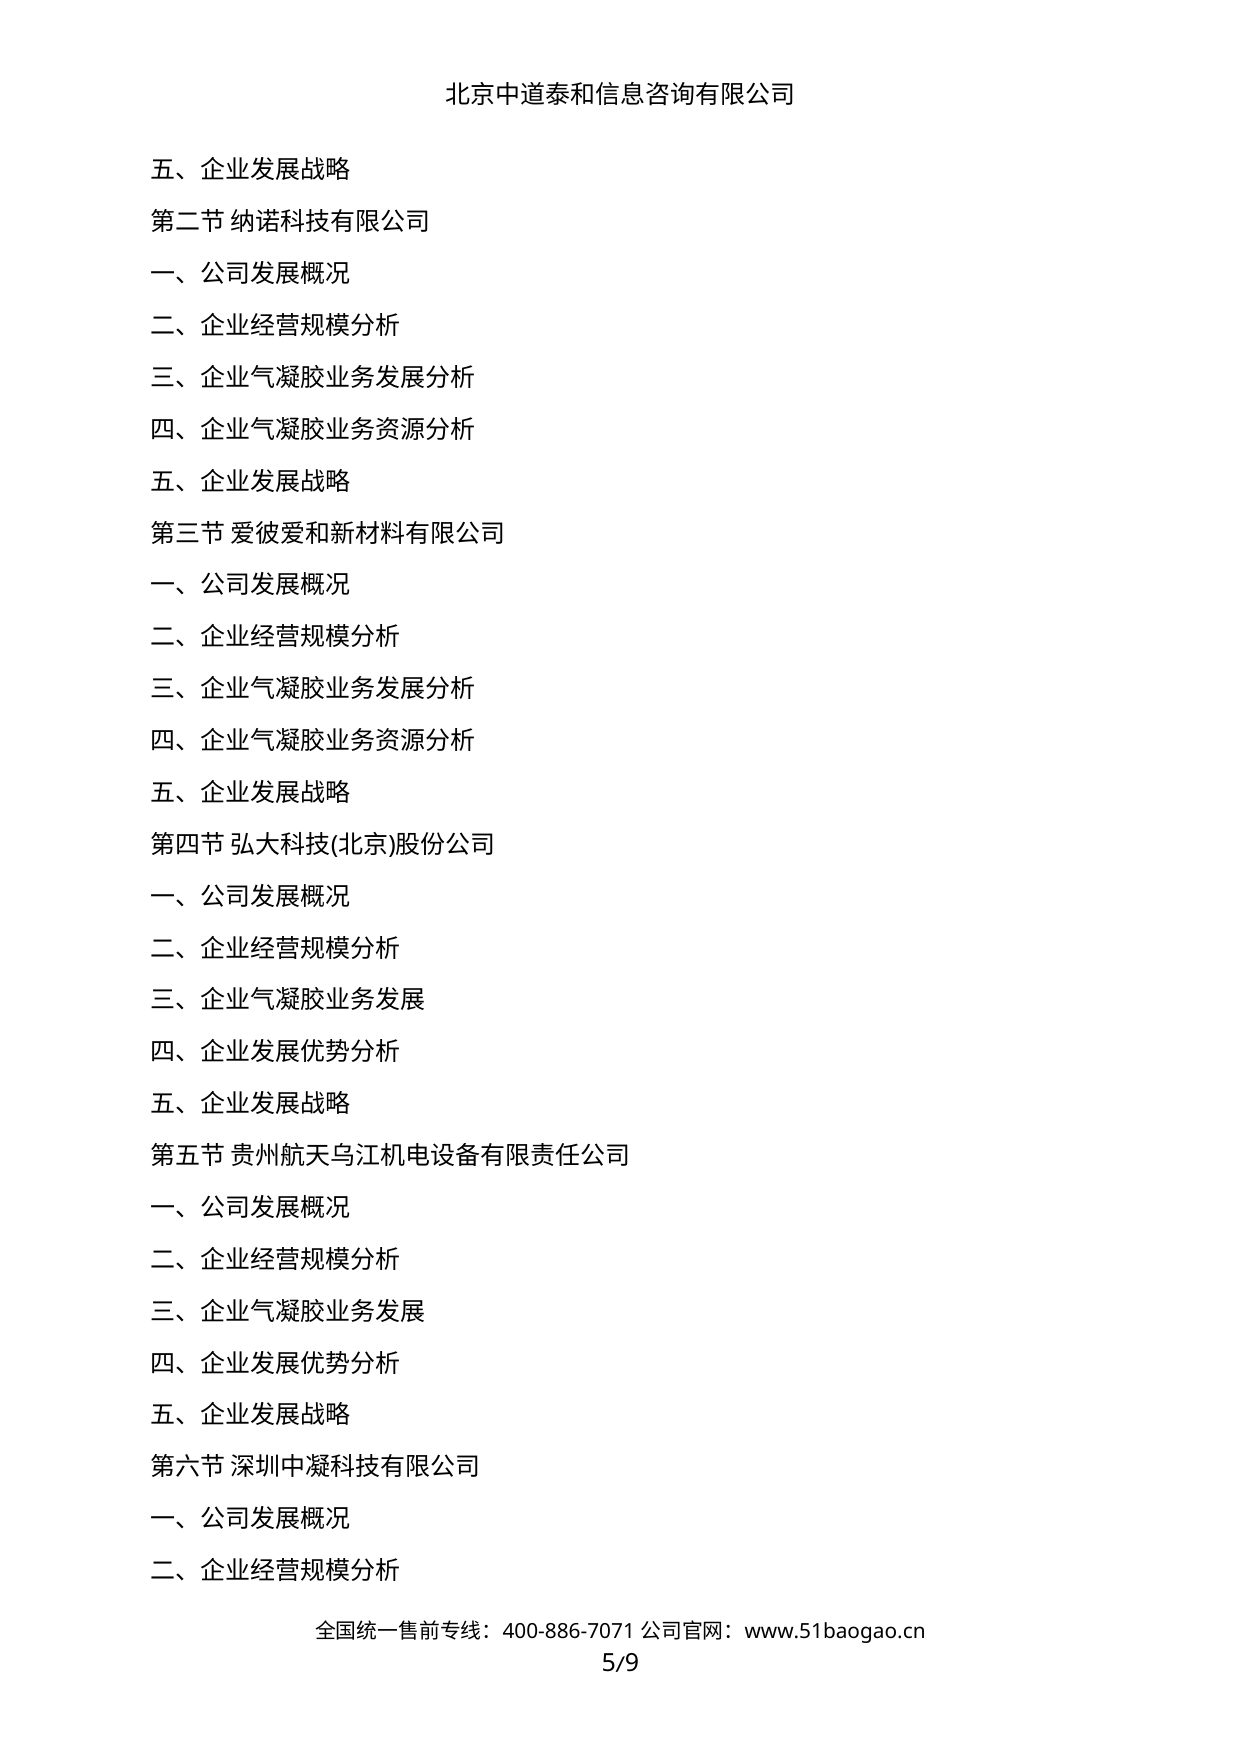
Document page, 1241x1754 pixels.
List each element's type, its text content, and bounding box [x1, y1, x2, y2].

text 第六节 深圳中凝科技有限公司 [150, 1447, 1090, 1483]
text 一、公司发展概况 [150, 565, 1090, 601]
text 第五节 贵州航天乌江机电设备有限责任公司 [150, 1136, 1090, 1172]
text 四、企业气凝胶业务资源分析 [150, 409, 1090, 446]
text 三、企业气凝胶业务发展 [150, 1291, 1090, 1327]
text 五、企业发展战略 [150, 1084, 1090, 1120]
text 五、企业发展战略 [150, 461, 1090, 497]
text 第二节 纳诺科技有限公司 [150, 202, 1090, 238]
text 二、企业经营规模分析 [150, 617, 1090, 653]
text 二、企业经营规模分析 [150, 1239, 1090, 1276]
text 二、企业经营规模分析 [150, 1551, 1090, 1587]
text 一、公司发展概况 [150, 1499, 1090, 1535]
text 一、公司发展概况 [150, 254, 1090, 290]
text 四、企业发展优势分析 [150, 1032, 1090, 1068]
text 五、企业发展战略 [150, 772, 1090, 809]
text 第四节 弘大科技(北京)股份公司 [150, 824, 1090, 861]
text 二、企业经营规模分析 [150, 928, 1090, 964]
text 五、企业发展战略 [150, 1395, 1090, 1431]
text 四、企业发展优势分析 [150, 1343, 1090, 1379]
text 四、企业气凝胶业务资源分析 [150, 721, 1090, 757]
text 一、公司发展概况 [150, 876, 1090, 912]
text 三、企业气凝胶业务发展分析 [150, 357, 1090, 394]
text 五、企业发展战略 [150, 150, 1090, 186]
text 三、企业气凝胶业务发展分析 [150, 669, 1090, 705]
text 三、企业气凝胶业务发展 [150, 980, 1090, 1016]
text 第三节 爱彼爱和新材料有限公司 [150, 513, 1090, 549]
text 一、公司发展概况 [150, 1187, 1090, 1224]
text 二、企业经营规模分析 [150, 306, 1090, 342]
